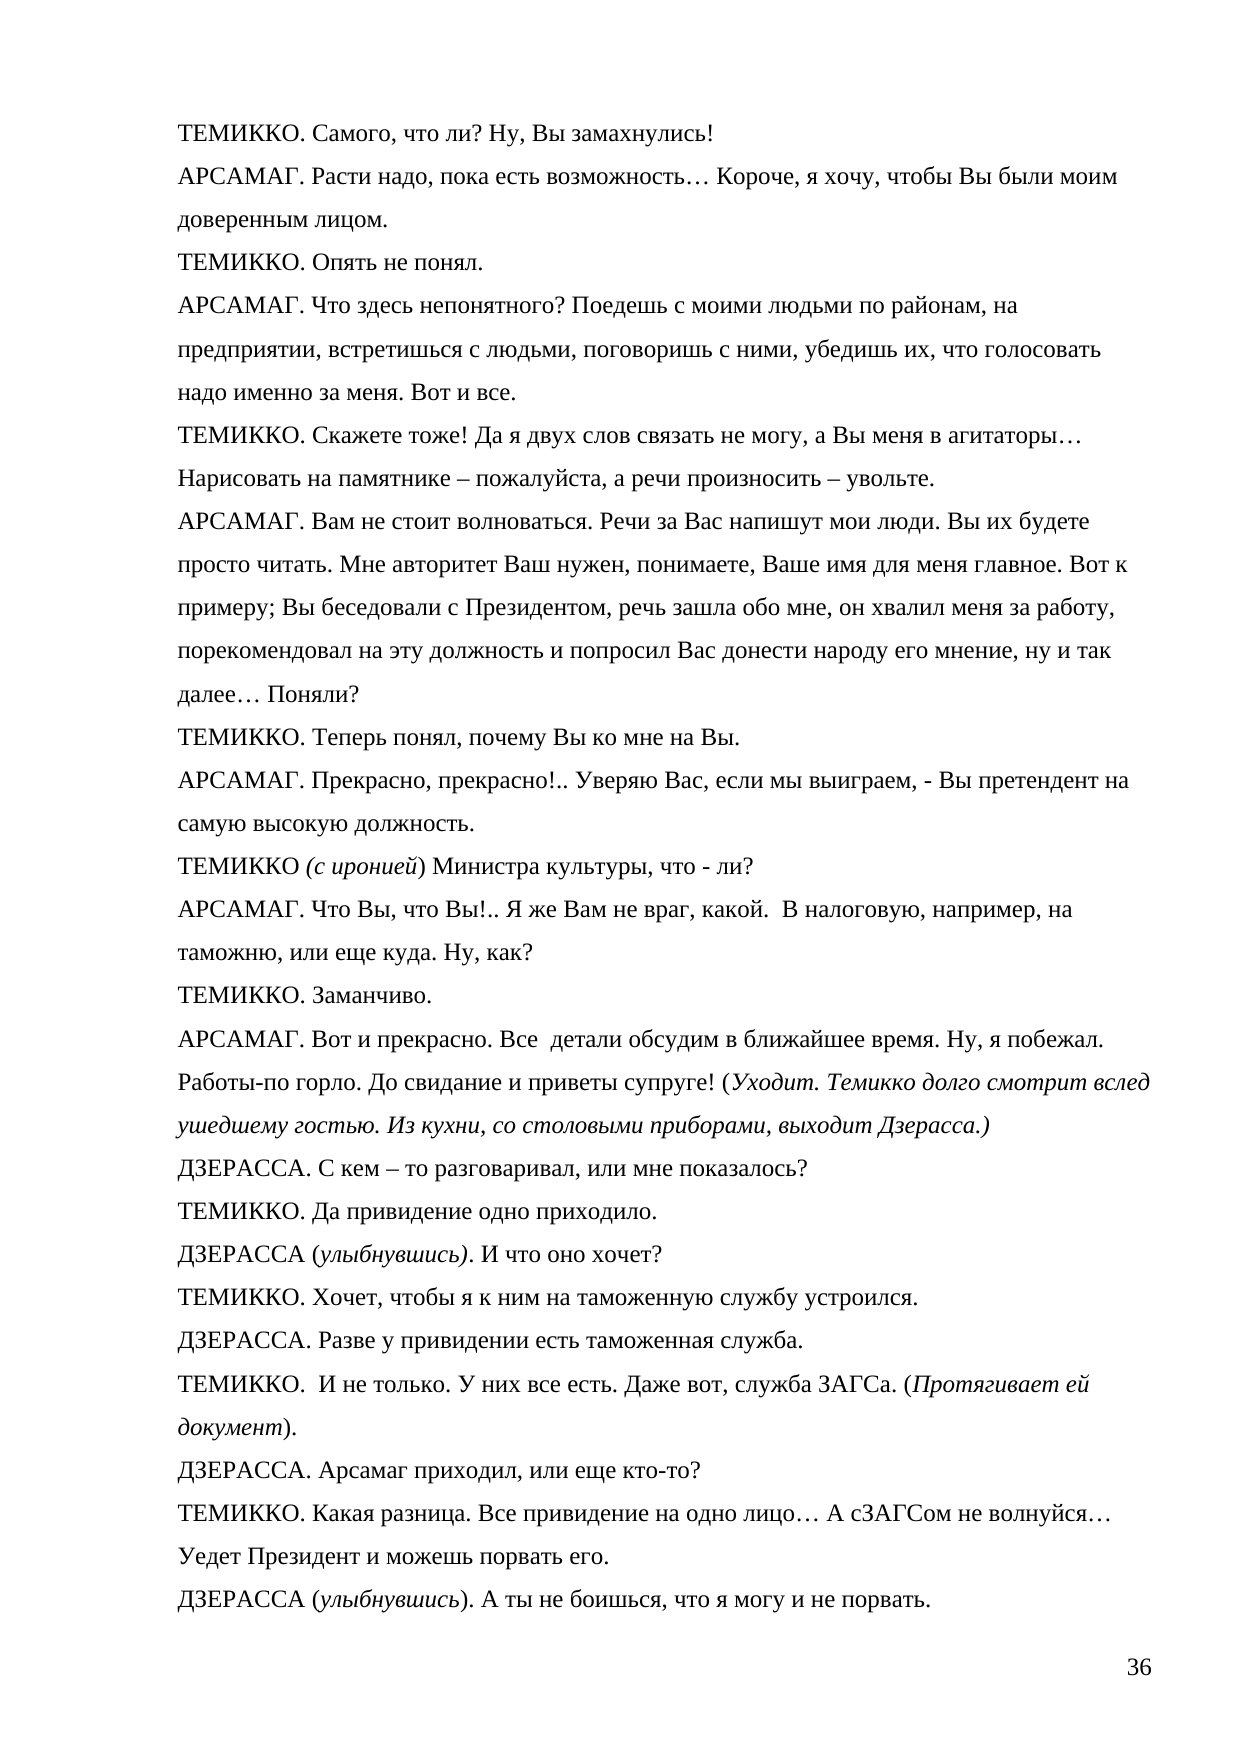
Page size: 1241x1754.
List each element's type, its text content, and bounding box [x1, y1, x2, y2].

text ДЗЕРАССА (улыбнувшись). А ты не боишься, что я могу и не порвать. [177, 1584, 1152, 1613]
text АРСАМАГ. Прекрасно, прекрасно!.. Уверяю Вас, если мы выиграем, - Вы претендент на самую высокую должность. [177, 765, 1152, 837]
text ТЕМИККО. Самого, что ли? Ну, Вы замахнулись! [177, 118, 1152, 147]
text ДЗЕРАССА. С кем – то разговаривал, или мне показалось? [177, 1153, 1152, 1182]
text ТЕМИККО. Заманчиво. [177, 981, 1152, 1009]
text ТЕМИККО. Хочет, чтобы я к ним на таможенную службу устроился. [177, 1282, 1152, 1311]
text АРСАМАГ. Вам не стоит волноваться. Речи за Вас напишут мои люди. Вы их будете просто читать. Мне авторитет Ваш нужен, понимаете, Ваше имя для меня главное. Вот к примеру; Вы беседовали с Президентом, речь зашла обо мне, он хвалил меня за работу, порекомендовал на эту должность и попросил Вас донести народу его мнение, ну и так далее… Поняли? [177, 506, 1152, 707]
text ТЕМИККО (с иронией) Министра культуры, что - ли? [177, 851, 1152, 880]
text АРСАМАГ. Что здесь непонятного? Поедешь с моими людьми по районам, на предприятии, встретишься с людьми, поговоришь с ними, убедишь их, что голосовать надо именно за меня. Вот и все. [177, 291, 1152, 406]
text ТЕМИККО. Теперь понял, почему Вы ко мне на Вы. [177, 722, 1152, 751]
text АРСАМАГ. Что Вы, что Вы!.. Я же Вам не враг, какой. В налоговую, например, на таможню, или еще куда. Ну, как? [177, 894, 1152, 966]
text ТЕМИККО. Какая разница. Все привидение на одно лицо… А сЗАГСом не волнуйся… Уедет Президент и можешь порвать его. [177, 1498, 1152, 1570]
text ТЕМИККО. И не только. У них все есть. Даже вот, служба ЗАГСа. (Протягивает ей документ). [177, 1369, 1152, 1441]
text ТЕМИККО. Скажете тоже! Да я двух слов связать не могу, а Вы меня в агитаторы… Нарисовать на памятнике – пожалуйста, а речи произносить – увольте. [177, 420, 1152, 492]
text ДЗЕРАССА (улыбнувшись). И что оно хочет? [177, 1239, 1152, 1268]
text ТЕМИККО. Да привидение одно приходило. [177, 1196, 1152, 1225]
text АРСАМАГ. Вот и прекрасно. Все детали обсудим в ближайшее время. Ну, я побежал. Работы-по горло. До свидание и приветы супруге! (Уходит. Темикко долго смотрит вслед ушедшему гостью. Из кухни, со столовыми приборами, выходит Дзерасса.) [177, 1024, 1152, 1139]
text АРСАМАГ. Расти надо, пока есть возможность… Короче, я хочу, чтобы Вы были моим доверенным лицом. [177, 161, 1152, 233]
text ДЗЕРАССА. Арсамаг приходил, или еще кто-то? [177, 1455, 1152, 1484]
text ДЗЕРАССА. Разве у привидении есть таможенная служба. [177, 1326, 1152, 1354]
text ТЕМИККО. Опять не понял. [177, 247, 1152, 276]
